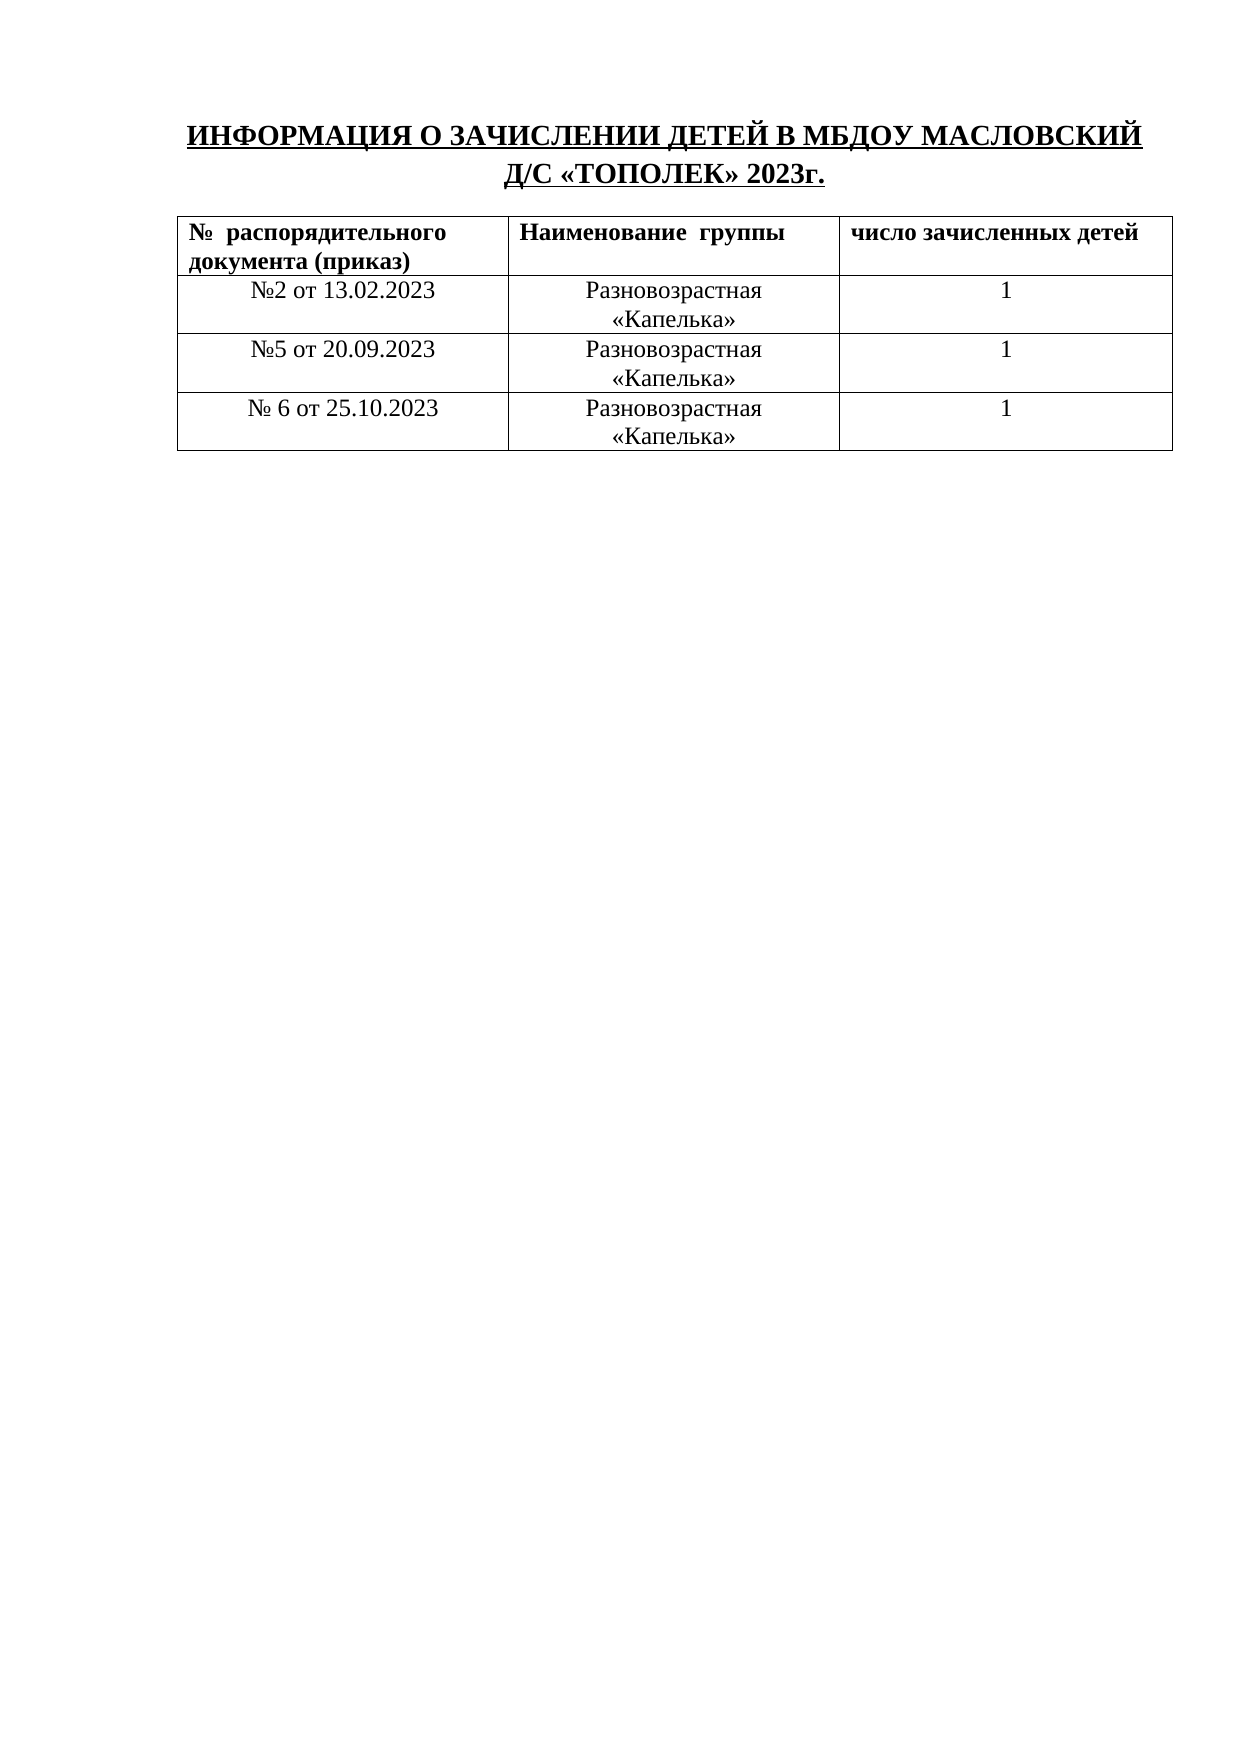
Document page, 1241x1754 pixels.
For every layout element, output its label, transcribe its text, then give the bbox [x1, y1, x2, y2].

table_cell №2 от 13.02.2023 [178, 276, 508, 333]
table_cell 1 [840, 276, 1172, 333]
text ИНФОРМАЦИЯ О ЗАЧИСЛЕНИИ ДЕТЕЙ В МБДОУ МАСЛОВСКИЙ Д/С «ТОПОЛЕК» 2023г. [177, 118, 1152, 190]
table_header № распорядительного документа (приказ) [178, 217, 508, 274]
table_cell Разновозрастная «Капелька» [509, 276, 839, 333]
table_cell № 6 от 25.10.2023 [178, 393, 508, 450]
table_cell 1 [840, 334, 1172, 392]
table_header число зачисленных детей [840, 217, 1172, 274]
table_cell Разновозрастная «Капелька» [509, 334, 839, 392]
table_cell №5 от 20.09.2023 [178, 334, 508, 392]
table_header Наименование группы [509, 217, 839, 274]
table_cell 1 [840, 393, 1172, 450]
table_cell Разновозрастная «Капелька» [509, 393, 839, 450]
